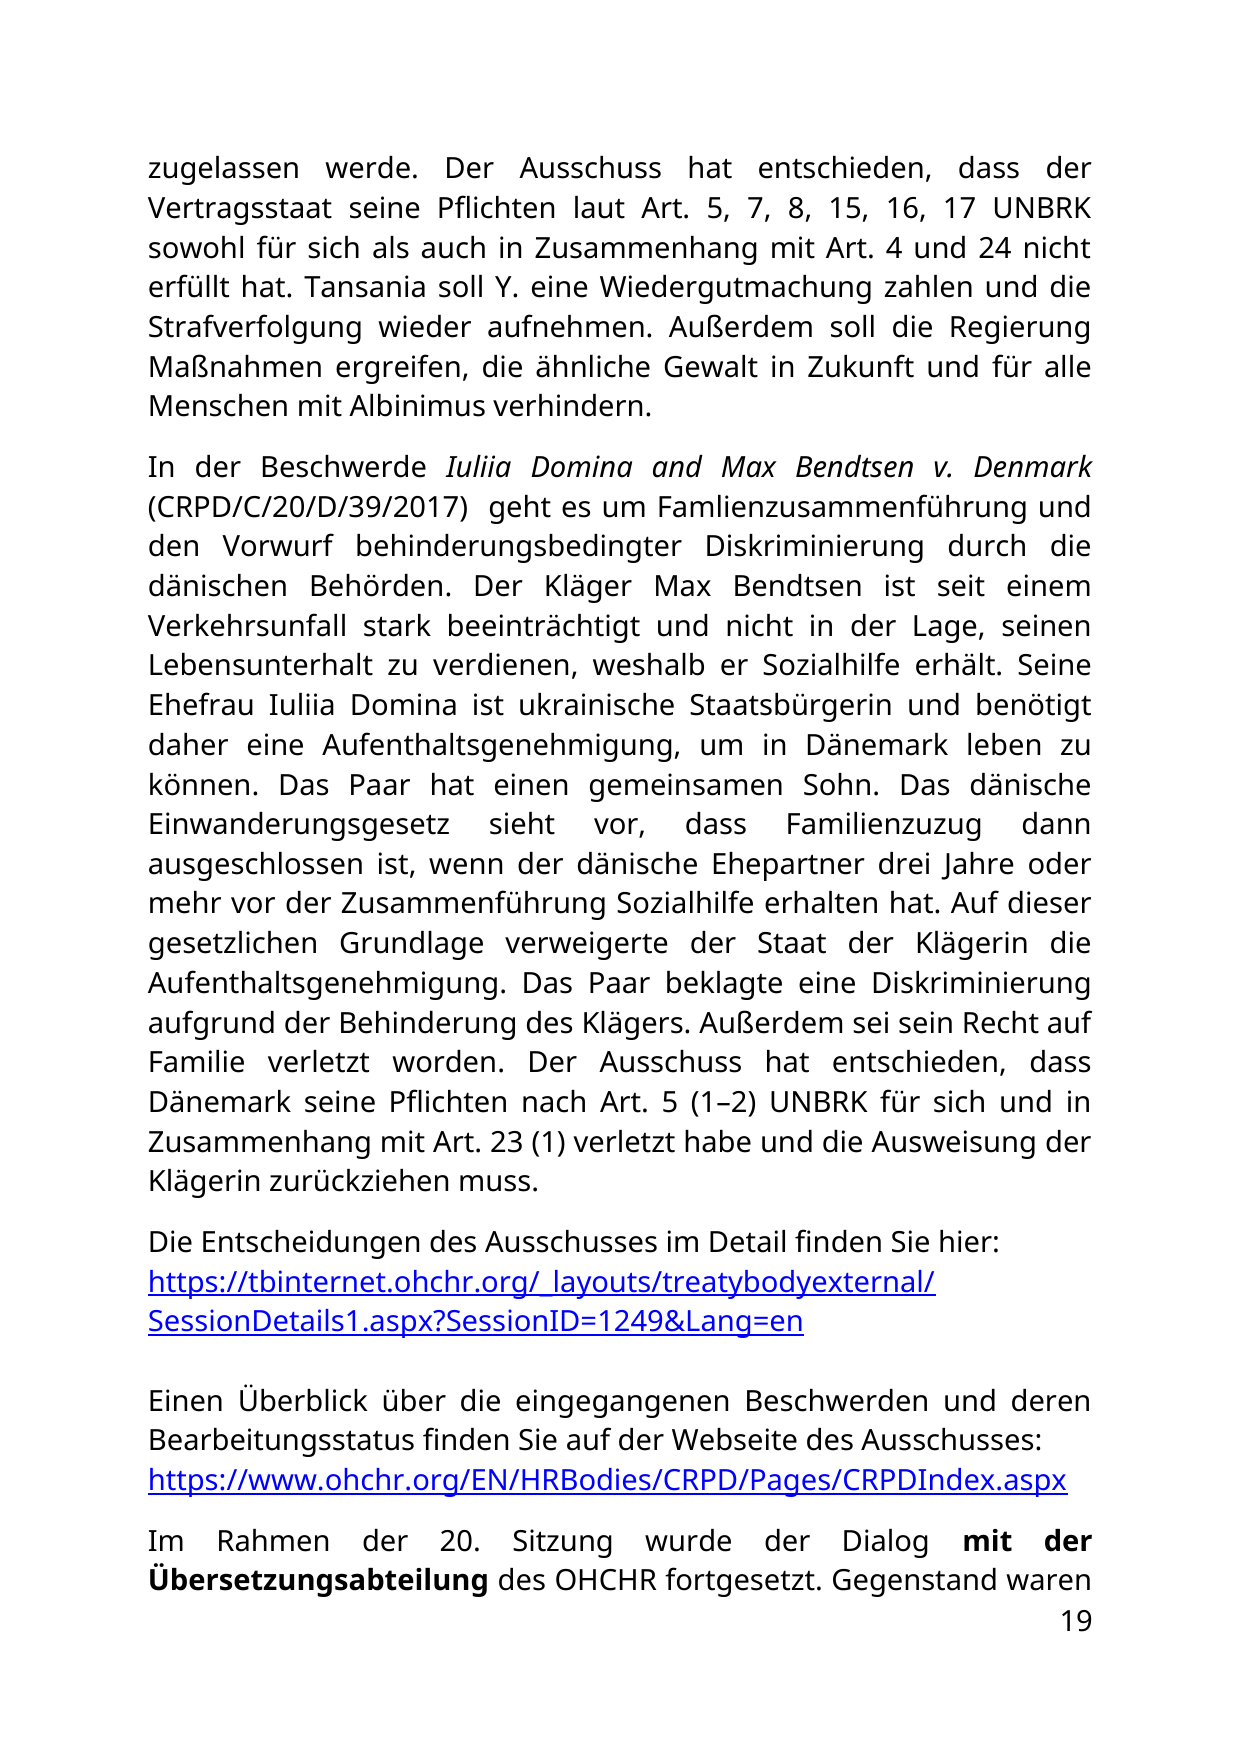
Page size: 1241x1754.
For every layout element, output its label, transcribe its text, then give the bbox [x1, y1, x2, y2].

text https://www.ohchr.org/EN/HRBodies/CRPD/Pages/CRPDIndex.aspx [148, 1459, 1093, 1499]
text Die Entscheidungen des Ausschusses im Detail finden Sie hier: [148, 1221, 1093, 1261]
text https://tbinternet.ohchr.org/_layouts/treatybodyexternal/SessionDetails1.aspx?SessionID=1249&Lang=en [148, 1261, 1093, 1340]
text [148, 148, 1093, 425]
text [148, 1520, 1093, 1599]
text In der Beschwerde Iuliia Domina and Max Bendtsen v. Denmark (CRPD/C/20/D/39/2017) geht es um Famlienzusammenführung und den Vorwurf behinderungsbedingter Diskriminierung durch die dänischen Behörden. Der Kläger Max Bendtsen ist seit einem Verkehrsunfall stark beeinträchtigt und nicht in der Lage, seinen Lebensunterhalt zu verdienen, weshalb er Sozialhilfe erhält. Seine Ehefrau Iuliia Domina ist ukrainische Staatsbürgerin und benötigt daher eine Aufenthaltsgenehmigung, um in Dänemark leben zu können. Das Paar hat einen gemeinsamen Sohn. Das dänische Einwanderungsgesetz sieht vor, dass Familienzuzug dann ausgeschlossen ist, wenn der dänische Ehepartner drei Jahre oder mehr vor der Zusammenführung Sozialhilfe erhalten hat. Auf dieser gesetzlichen Grundlage verweigerte der Staat der Klägerin die Aufenthaltsgenehmigung. Das Paar beklagte eine Diskriminierung aufgrund der Behinderung des Klägers. Außerdem sei sein Recht auf Familie verletzt worden. Der Ausschuss hat entschieden, dass Dänemark seine Pflichten nach Art. 5 (1–2) UNBRK für sich und in Zusammenhang mit Art. 23 (1) verletzt habe und die Ausweisung der Klägerin zurückziehen muss. [148, 446, 1093, 1200]
text Einen Überblick über die eingegangenen Beschwerden und deren Bearbeitungsstatus finden Sie auf der Webseite des Ausschusses: [148, 1380, 1093, 1459]
